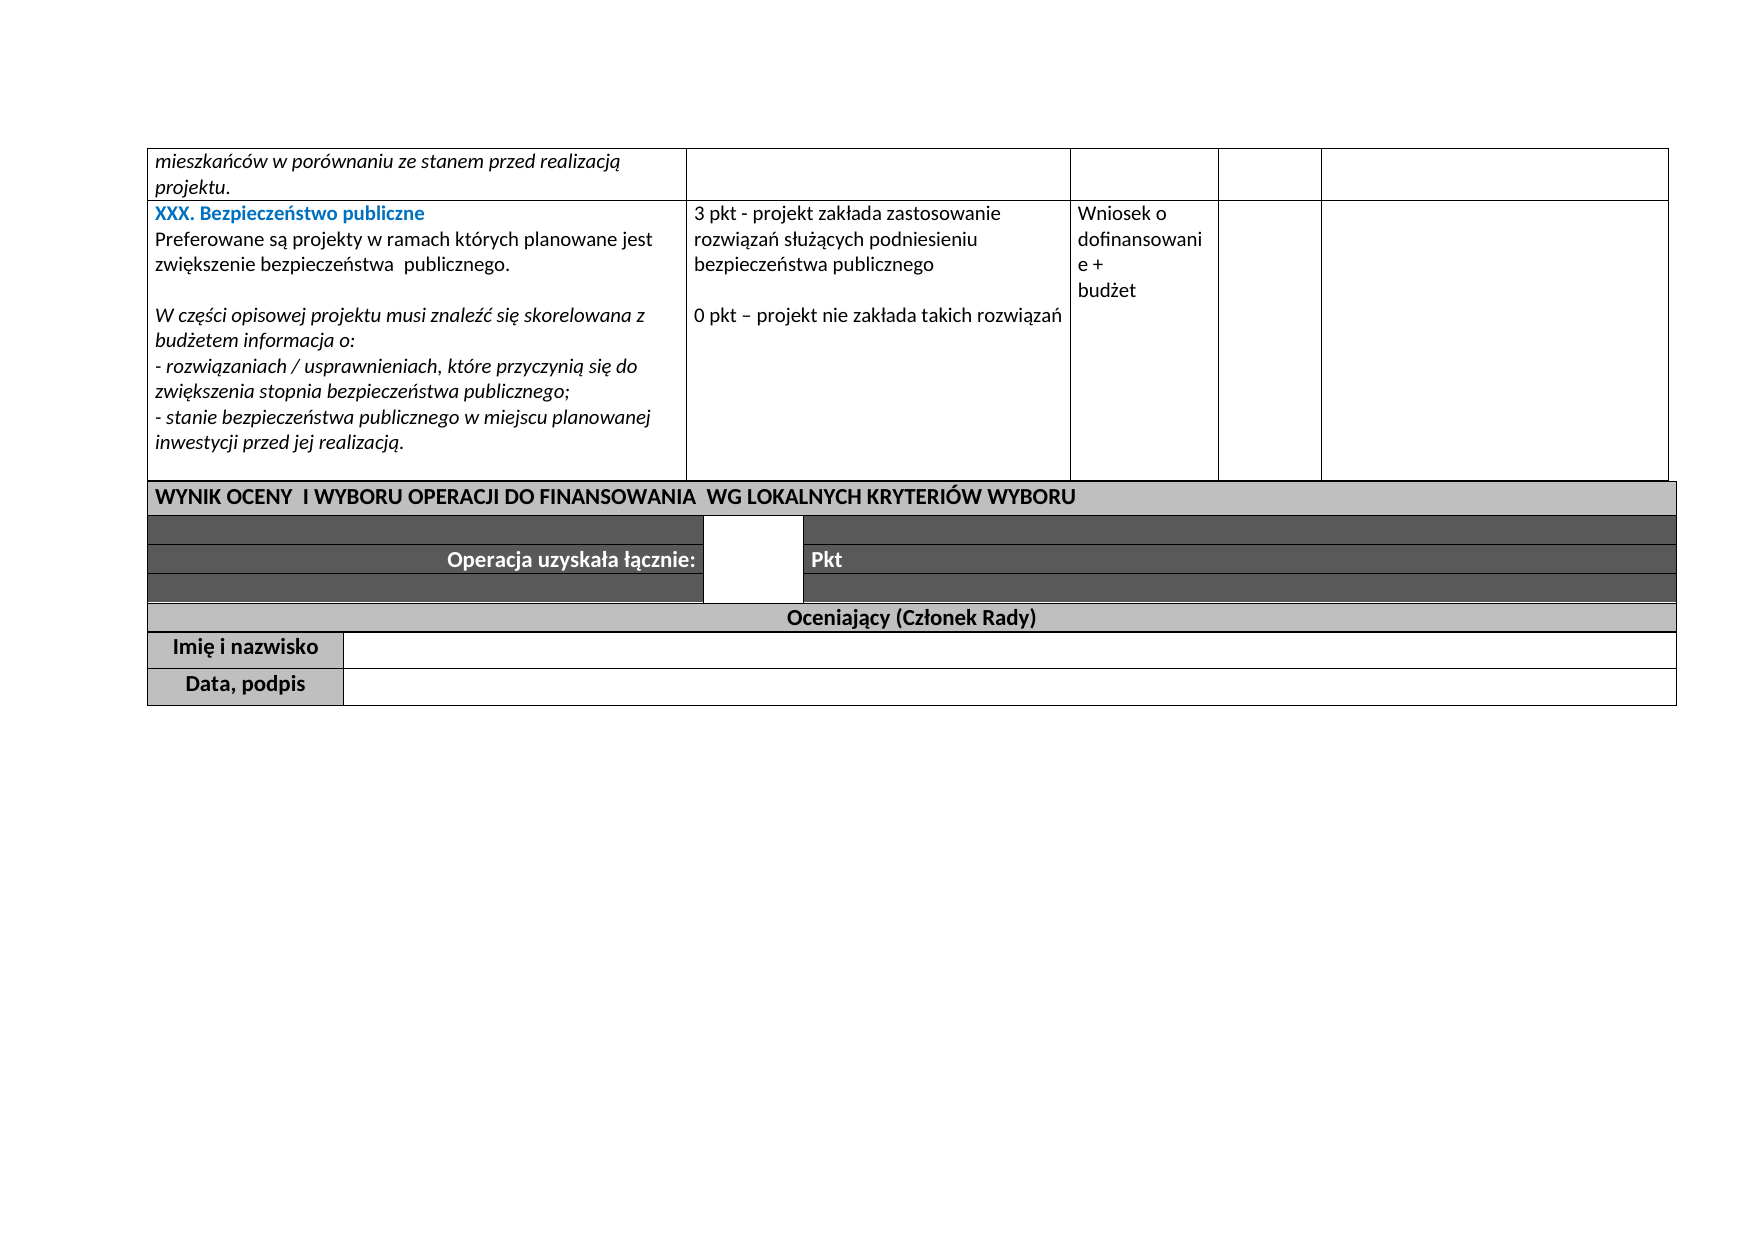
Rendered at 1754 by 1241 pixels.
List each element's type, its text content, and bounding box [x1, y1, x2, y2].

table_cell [687, 149, 1070, 199]
table_cell [704, 516, 803, 602]
table_cell Imię i nazwisko [148, 633, 343, 668]
table_cell Oceniający (Członek Rady) [148, 604, 1676, 631]
table_cell Pkt [804, 545, 1676, 573]
table_cell [344, 633, 1676, 668]
table_cell [1219, 149, 1321, 199]
table_header WYNIK OCENY I WYBORU OPERACJI DO FINANSOWANIA WG LOKALNYCH KRYTERIÓW WYBORU [148, 482, 1676, 515]
table_cell [1322, 149, 1668, 199]
table_cell [804, 574, 1676, 602]
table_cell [1071, 149, 1218, 199]
table_cell [804, 516, 1676, 544]
table_cell Wniosek o dofinansowanie + budżet [1071, 201, 1218, 480]
table_cell [148, 516, 703, 544]
table_cell Data, podpis [148, 669, 343, 705]
table_cell XXX. Bezpieczeństwo publiczne Preferowane są projekty w ramach których planowane jest zwiększenie bezpieczeństwa publicznego. W części opisowej projektu musi znaleźć się skorelowana z budżetem informacja o: - rozwiązaniach / usprawnieniach, które przyczynią się do zwiększenia stopnia bezpieczeństwa publicznego; - stanie bezpieczeństwa publicznego w miejscu planowanej inwestycji przed jej realizacją. [148, 201, 686, 480]
table_cell 3 pkt - projekt zakłada zastosowanie rozwiązań służących podniesieniu bezpieczeństwa publicznego 0 pkt – projekt nie zakłada takich rozwiązań [687, 201, 1070, 480]
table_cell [148, 149, 686, 199]
table_cell [344, 669, 1676, 705]
table_cell [148, 574, 703, 602]
table_cell Operacja uzyskała łącznie: [148, 545, 703, 573]
table_cell [1219, 201, 1321, 480]
table_cell [1322, 201, 1668, 480]
